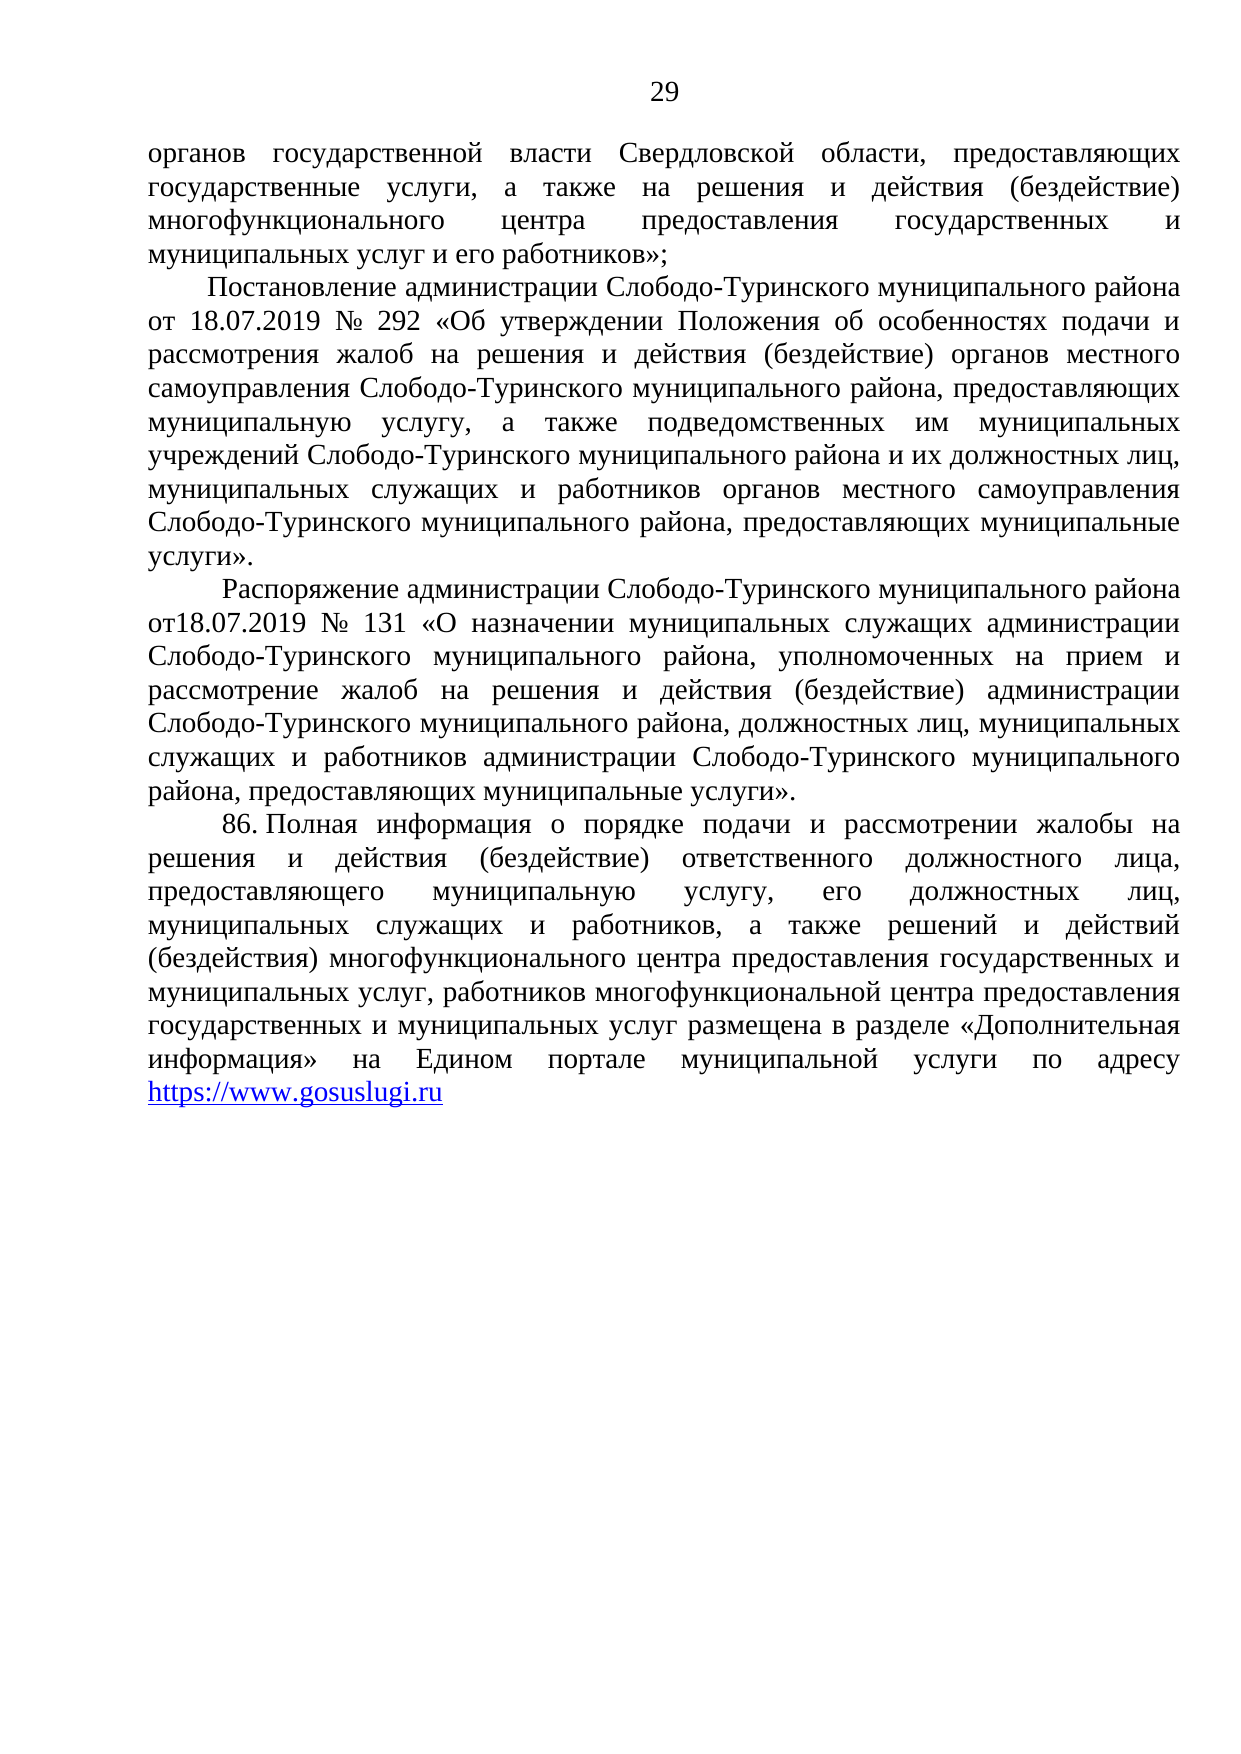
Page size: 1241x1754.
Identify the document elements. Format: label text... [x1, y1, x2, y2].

text Распоряжение администрации Слободо-Туринского муниципального района от18.07.2019 № 131 «О назначении муниципальных служащих администрации Слободо-Туринского муниципального района, уполномоченных на прием и рассмотрение жалоб на решения и действия (бездействие) администрации Слободо-Туринского муниципального района, должностных лиц, муниципальных служащих и работников администрации Слободо-Туринского муниципального района, предоставляющих муниципальные услуги». [148, 571, 1181, 806]
text 86. Полная информация о порядке подачи и рассмотрении жалобы на решения и действия (бездействие) ответственного должностного лица, предоставляющего муниципальную услугу, его должностных лиц, муниципальных служащих и работников, а также решений и действий (бездействия) многофункционального центра предоставления государственных и муниципальных услуг, работников многофункциональной центра предоставления государственных и муниципальных услуг размещена в разделе «Дополнительная информация» на Едином портале муниципальной услуги по адресу https://www.gosuslugi.ru [148, 806, 1181, 1108]
text Постановление администрации Слободо-Туринского муниципального района от 18.07.2019 № 292 «Об утверждении Положения об особенностях подачи и рассмотрения жалоб на решения и действия (бездействие) органов местного самоуправления Слободо-Туринского муниципального района, предоставляющих муниципальную услугу, а также подведомственных им муниципальных учреждений Слободо-Туринского муниципального района и их должностных лиц, муниципальных служащих и работников органов местного самоуправления Слободо-Туринского муниципального района, предоставляющих муниципальные услуги». [148, 269, 1181, 571]
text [148, 135, 1181, 269]
